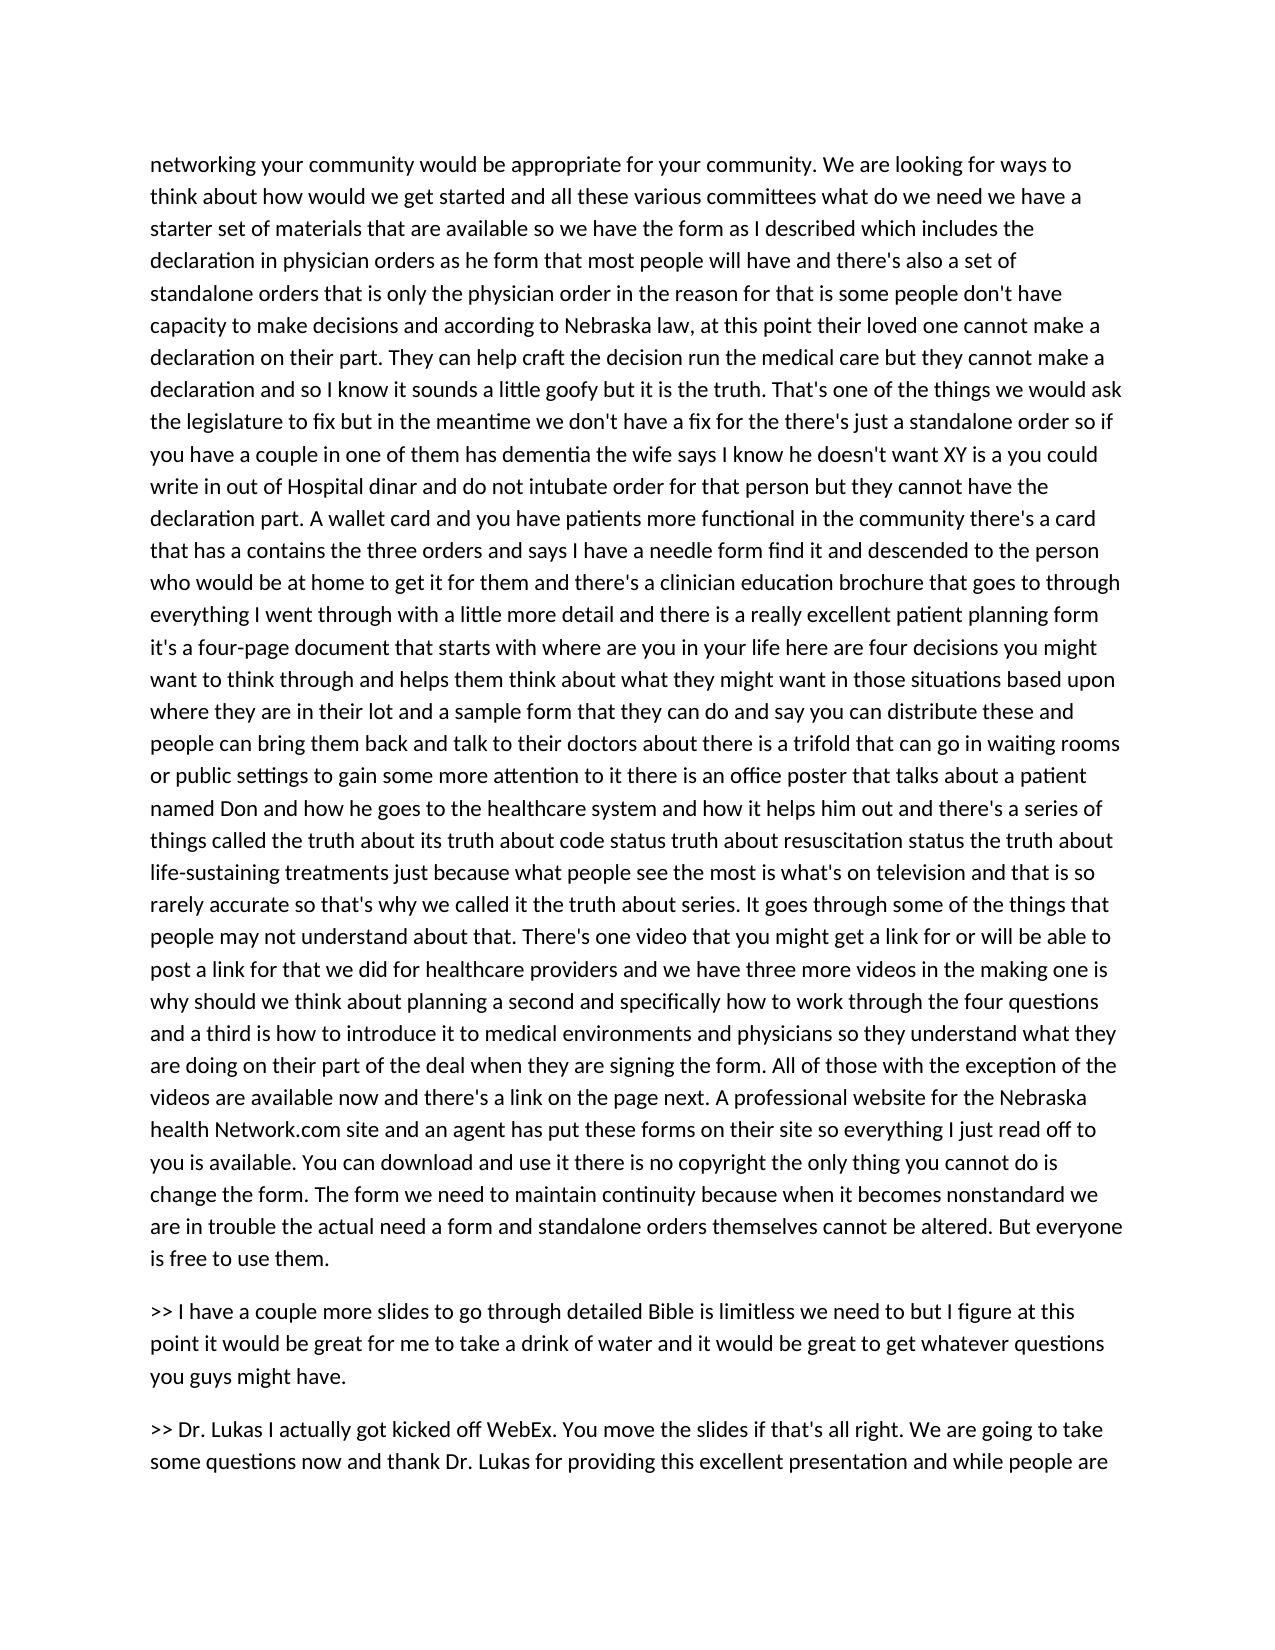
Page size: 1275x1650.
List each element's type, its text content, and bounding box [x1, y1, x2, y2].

text >> I have a couple more slides to go through detailed Bible is limitless we need to but I figure at this point it would be great for me to take a drink of water and it would be great to get whatever questions you guys might have. [150, 1297, 1125, 1390]
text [150, 1415, 1125, 1475]
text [150, 150, 1125, 1272]
